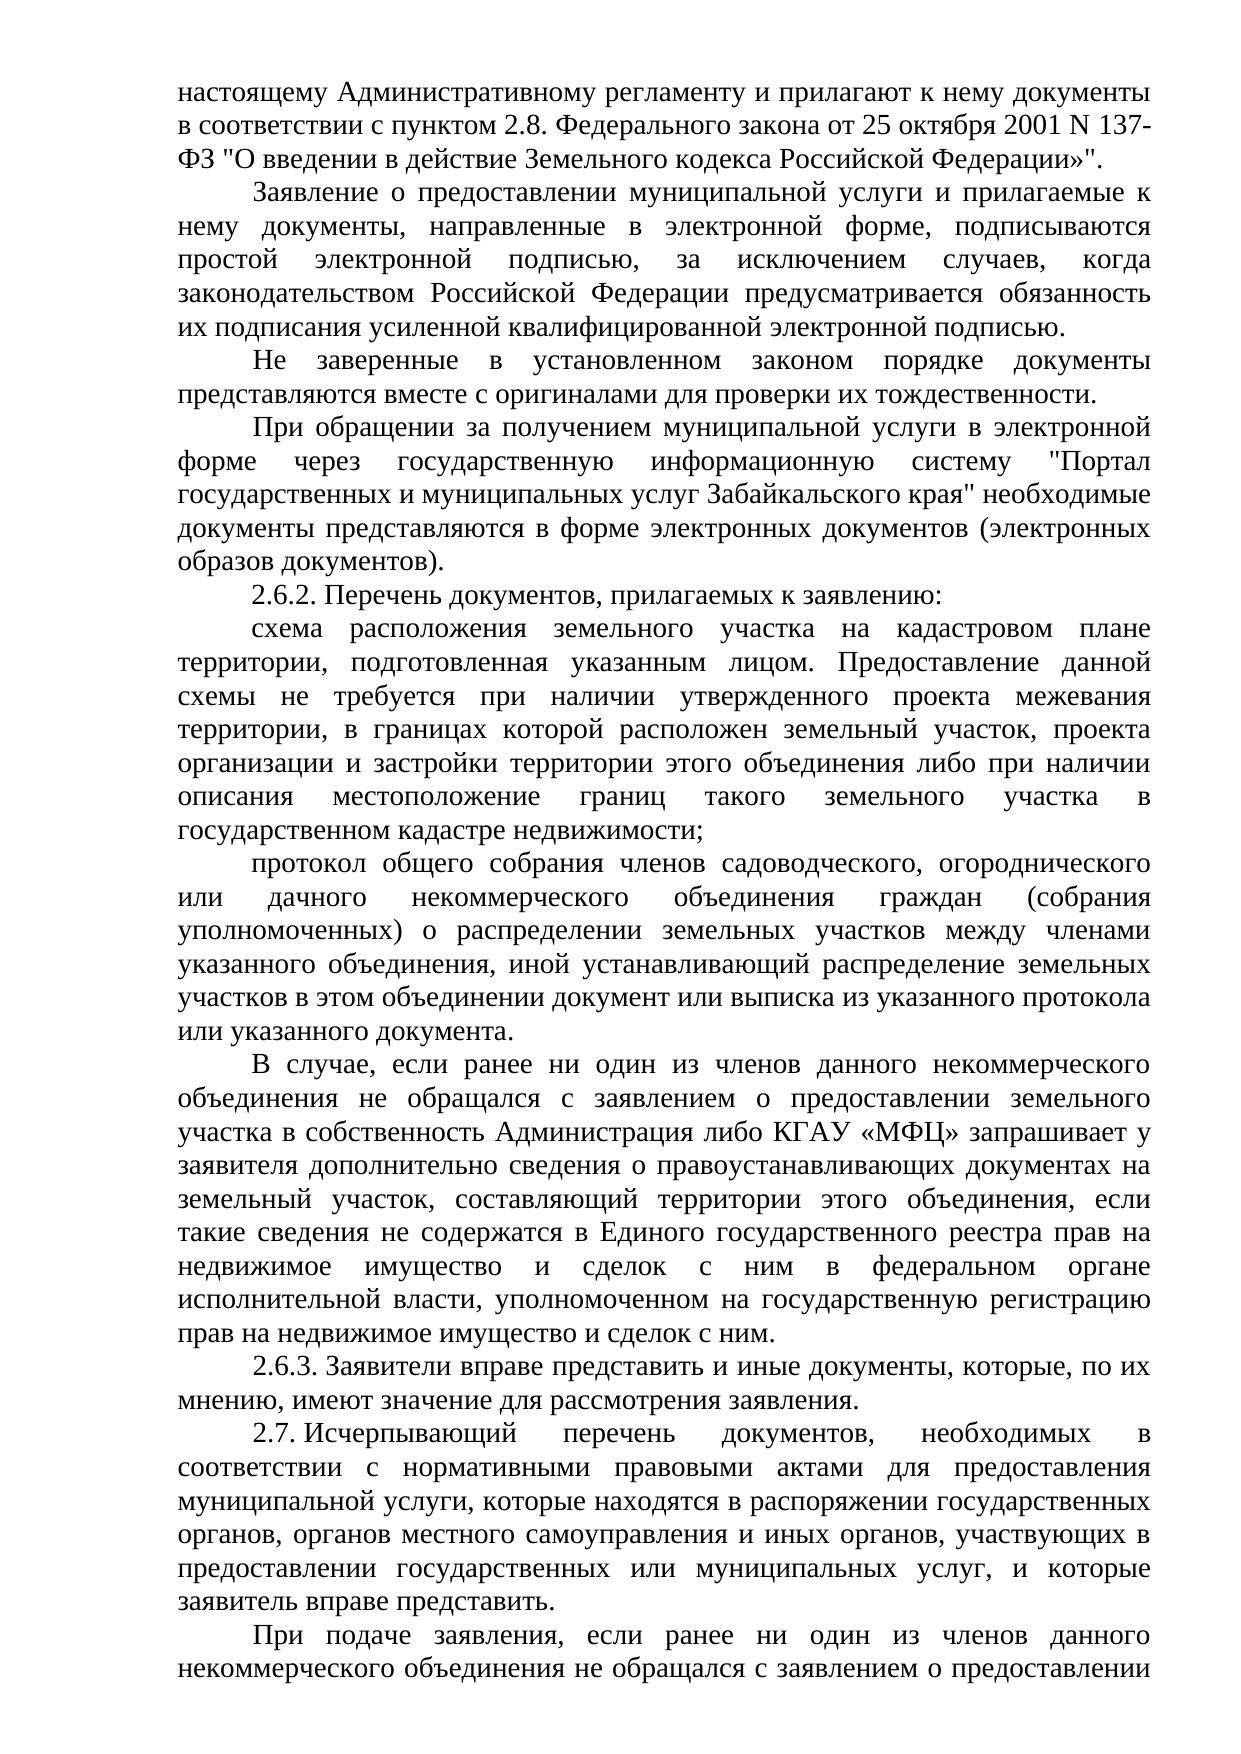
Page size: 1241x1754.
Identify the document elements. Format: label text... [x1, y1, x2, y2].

text схема расположения земельного участка на кадастровом плане территории, подготовленная указанным лицом. Предоставление данной схемы не требуется при наличии утвержденного проекта межевания территории, в границах которой расположен земельный участок, проекта организации и застройки территории этого объединения либо при наличии описания местоположение границ такого земельного участка в государственном кадастре недвижимости; [177, 611, 1152, 845]
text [177, 74, 1152, 174]
text Не заверенные в установленном законом порядке документы представляются вместе с оригиналами для проверки их тождественности. [177, 342, 1152, 409]
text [177, 1617, 1152, 1684]
text При обращении за получением муниципальной услуги в электронной форме через государственную информационную систему "Портал государственных и муниципальных услуг Забайкальского края" необходимые документы представляются в форме электронных документов (электронных образов документов). [177, 409, 1152, 577]
text 2.6.2. Перечень документов, прилагаемых к заявлению: [177, 577, 1152, 611]
text 2.7. Исчерпывающий перечень документов, необходимых в соответствии с нормативными правовыми актами для предоставления муниципальной услуги, которые находятся в распоряжении государственных органов, органов местного самоуправления и иных органов, участвующих в предоставлении государственных или муниципальных услуг, и которые заявитель вправе представить. [177, 1416, 1152, 1617]
text В случае, если ранее ни один из членов данного некоммерческого объединения не обращался с заявлением о предоставлении земельного участка в собственность Администрация либо КГАУ «МФЦ» запрашивает у заявителя дополнительно сведения о правоустанавливающих документах на земельный участок, составляющий территории этого объединения, если такие сведения не содержатся в Единого государственного реестра прав на недвижимое имущество и сделок с ним в федеральном органе исполнительной власти, уполномоченном на государственную регистрацию прав на недвижимое имущество и сделок с ним. [177, 1047, 1152, 1348]
text Заявление о предоставлении муниципальной услуги и прилагаемые к нему документы, направленные в электронной форме, подписываются простой электронной подписью, за исключением случаев, когда законодательством Российской Федерации предусматривается обязанность их подписания усиленной квалифицированной электронной подписью. [177, 174, 1152, 342]
text 2.6.3. Заявители вправе представить и иные документы, которые, по их мнению, имеют значение для рассмотрения заявления. [177, 1348, 1152, 1416]
text протокол общего собрания членов садоводческого, огороднического или дачного некоммерческого объединения граждан (собрания уполномоченных) о распределении земельных участков между членами указанного объединения, иной устанавливающий распределение земельных участков в этом объединении документ или выписка из указанного протокола или указанного документа. [177, 845, 1152, 1047]
